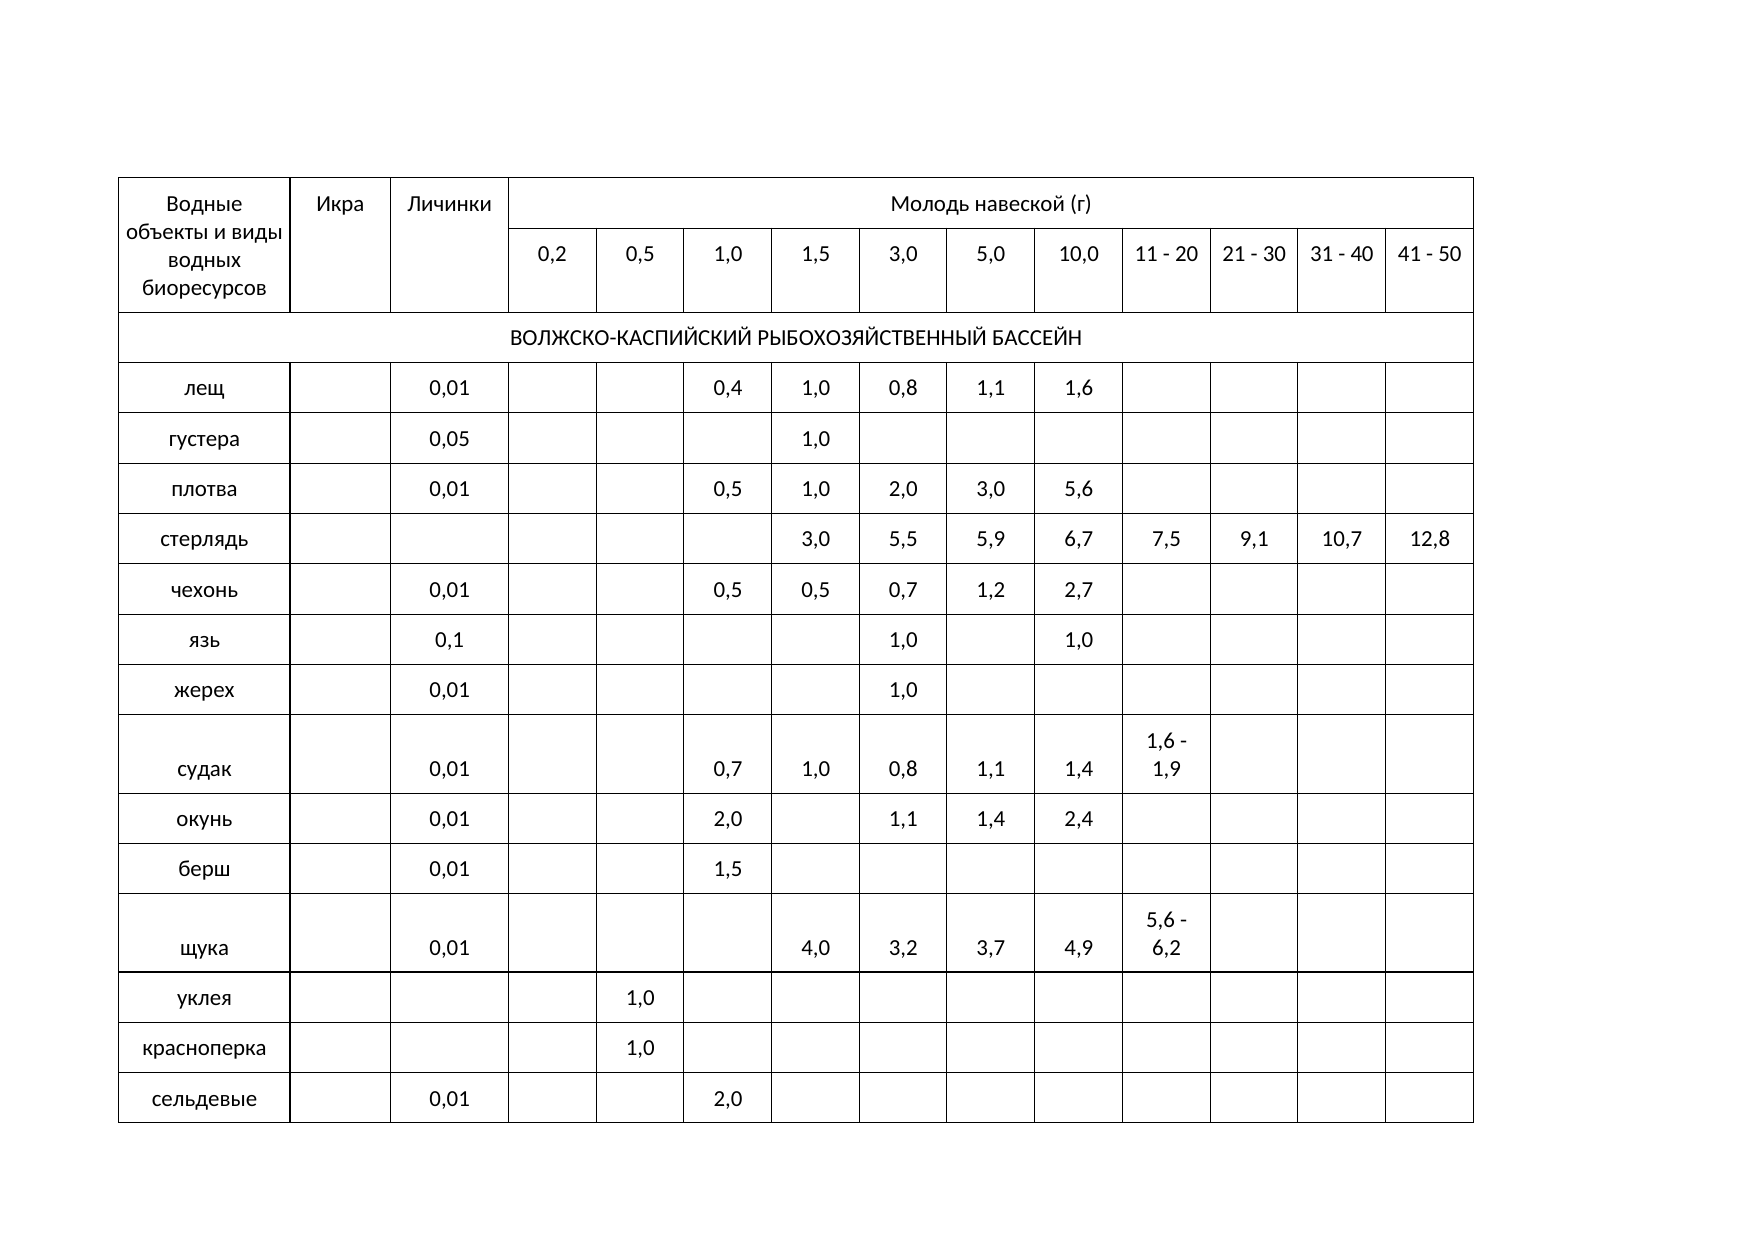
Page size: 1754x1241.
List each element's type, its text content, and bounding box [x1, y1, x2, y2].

table_cell 5,5 [860, 514, 946, 563]
table_cell [1386, 564, 1473, 613]
table_cell [597, 413, 683, 462]
table_cell [291, 363, 390, 412]
table_cell 5,0 [947, 229, 1034, 312]
table_cell [291, 564, 390, 613]
table_cell [1211, 844, 1297, 893]
table_cell [860, 973, 946, 1022]
table_cell [860, 844, 946, 893]
table_cell 1,6 - 1,9 [1123, 715, 1210, 792]
table_cell 0,01 [391, 894, 508, 971]
table_cell [1123, 1073, 1210, 1122]
table_cell 2,0 [684, 1073, 771, 1122]
table_cell 31 - 40 [1298, 229, 1385, 312]
table_cell 3,0 [947, 464, 1034, 513]
table_cell 3,2 [860, 894, 946, 971]
table_cell 0,4 [684, 363, 771, 412]
table_cell щука [119, 894, 289, 971]
table_cell лещ [119, 363, 289, 412]
table_cell [947, 665, 1034, 714]
table_cell 0,5 [684, 564, 771, 613]
table_cell 1,4 [947, 794, 1034, 843]
table_cell 1,0 [772, 464, 859, 513]
table_cell 1,5 [772, 229, 859, 312]
table_cell 1,0 [860, 615, 946, 664]
table_cell [1123, 363, 1210, 412]
table_cell [1298, 1023, 1385, 1072]
table_cell [291, 973, 390, 1022]
table_cell 2,4 [1035, 794, 1122, 843]
table_cell 4,0 [772, 894, 859, 971]
table_cell [1386, 615, 1473, 664]
table_cell [1386, 1023, 1473, 1072]
table_cell 1,1 [860, 794, 946, 843]
table_cell [1298, 564, 1385, 613]
table_cell [509, 715, 596, 792]
table_cell [772, 973, 859, 1022]
table_cell [1123, 1023, 1210, 1072]
table_cell [772, 1073, 859, 1122]
table_header Личинки [391, 178, 508, 312]
table_cell [597, 894, 683, 971]
table_cell [684, 615, 771, 664]
table_cell [860, 1073, 946, 1122]
table_cell [1298, 973, 1385, 1022]
table_cell [509, 665, 596, 714]
table_cell плотва [119, 464, 289, 513]
table_cell 0,01 [391, 564, 508, 613]
table_cell [509, 844, 596, 893]
table_cell 1,0 [684, 229, 771, 312]
table_cell 5,6 - 6,2 [1123, 894, 1210, 971]
table_cell [772, 1023, 859, 1072]
table_header Икра [291, 178, 390, 312]
table_cell жерех [119, 665, 289, 714]
table_cell [1211, 1073, 1297, 1122]
table_cell [291, 794, 390, 843]
table_cell 3,0 [860, 229, 946, 312]
table_cell [1035, 1073, 1122, 1122]
table_cell 0,01 [391, 363, 508, 412]
table_cell [1211, 1023, 1297, 1072]
table_cell [947, 1073, 1034, 1122]
table_cell 1,0 [597, 973, 683, 1022]
table_cell 5,6 [1035, 464, 1122, 513]
table_cell [1298, 894, 1385, 971]
table_cell [684, 973, 771, 1022]
table_cell 9,1 [1211, 514, 1297, 563]
table_cell 2,0 [860, 464, 946, 513]
table_cell [509, 973, 596, 1022]
table_cell [291, 715, 390, 792]
table_cell 1,2 [947, 564, 1034, 613]
table_cell [1298, 615, 1385, 664]
table_cell [1123, 794, 1210, 843]
table_cell [684, 665, 771, 714]
table_cell [1386, 413, 1473, 462]
table_cell [1298, 715, 1385, 792]
table_cell 3,7 [947, 894, 1034, 971]
table_cell [1386, 1073, 1473, 1122]
table_cell [509, 413, 596, 462]
table_cell 10,0 [1035, 229, 1122, 312]
table_cell [1035, 1023, 1122, 1072]
table_cell [291, 844, 390, 893]
table_cell [291, 665, 390, 714]
table_cell 1,0 [772, 413, 859, 462]
table_cell [772, 665, 859, 714]
table_cell 11 - 20 [1123, 229, 1210, 312]
table_cell [391, 1023, 508, 1072]
table_cell [1211, 363, 1297, 412]
table_cell язь [119, 615, 289, 664]
table_cell [509, 363, 596, 412]
table_cell [1035, 413, 1122, 462]
table_cell [291, 615, 390, 664]
table_cell 1,6 [1035, 363, 1122, 412]
table_cell [1386, 844, 1473, 893]
table_cell берш [119, 844, 289, 893]
table_cell 0,01 [391, 464, 508, 513]
table_cell [597, 794, 683, 843]
table_cell [597, 615, 683, 664]
table_cell 1,4 [1035, 715, 1122, 792]
table_cell [509, 464, 596, 513]
table_cell [391, 973, 508, 1022]
table_cell [860, 1023, 946, 1072]
table_cell [509, 794, 596, 843]
table_cell 1,0 [772, 715, 859, 792]
table_cell 12,8 [1386, 514, 1473, 563]
table_cell 21 - 30 [1211, 229, 1297, 312]
table_cell [597, 715, 683, 792]
table_cell [1123, 973, 1210, 1022]
table_cell [1211, 894, 1297, 971]
table_cell 6,7 [1035, 514, 1122, 563]
table_cell [684, 514, 771, 563]
table_cell [1298, 1073, 1385, 1122]
table_cell [1123, 665, 1210, 714]
table_cell [947, 615, 1034, 664]
table_cell [509, 615, 596, 664]
table_cell [597, 464, 683, 513]
table_cell окунь [119, 794, 289, 843]
table_cell 2,7 [1035, 564, 1122, 613]
table_cell [509, 514, 596, 563]
table_cell [291, 1073, 390, 1122]
table_cell [509, 894, 596, 971]
table_cell 0,01 [391, 1073, 508, 1122]
table_cell [1386, 464, 1473, 513]
table_cell [1298, 794, 1385, 843]
table_cell [1035, 844, 1122, 893]
table_cell 10,7 [1298, 514, 1385, 563]
table_cell сельдевые [119, 1073, 289, 1122]
table_cell [947, 973, 1034, 1022]
table_cell 0,8 [860, 363, 946, 412]
table_cell [597, 363, 683, 412]
table_cell 0,7 [860, 564, 946, 613]
table_cell 3,0 [772, 514, 859, 563]
table_cell [860, 413, 946, 462]
table_cell [772, 794, 859, 843]
table_cell 5,9 [947, 514, 1034, 563]
table_cell 0,1 [391, 615, 508, 664]
table_cell [1386, 894, 1473, 971]
table_cell 0,5 [684, 464, 771, 513]
table_cell 1,0 [772, 363, 859, 412]
table_cell [509, 1023, 596, 1072]
table_cell [509, 1073, 596, 1122]
table_cell [1123, 464, 1210, 513]
table_cell 1,1 [947, 363, 1034, 412]
table_cell [1035, 665, 1122, 714]
table_cell ВОЛЖСКО-КАСПИЙСКИЙ РЫБОХОЗЯЙСТВЕННЫЙ БАССЕЙН [119, 313, 1473, 362]
table_cell [291, 894, 390, 971]
table_cell 0,01 [391, 665, 508, 714]
table_cell [1123, 413, 1210, 462]
table_cell [1211, 665, 1297, 714]
table_cell [772, 844, 859, 893]
table_cell [1386, 794, 1473, 843]
table_cell чехонь [119, 564, 289, 613]
table_cell 41 - 50 [1386, 229, 1473, 312]
table_header Водные объекты и виды водных биоресурсов [119, 178, 289, 312]
table_cell [1123, 615, 1210, 664]
table_cell [1298, 464, 1385, 513]
table_cell [1386, 665, 1473, 714]
table_cell 0,8 [860, 715, 946, 792]
table_cell [1211, 715, 1297, 792]
table_cell [597, 844, 683, 893]
table_cell 0,01 [391, 715, 508, 792]
table_cell густера [119, 413, 289, 462]
table_cell [291, 514, 390, 563]
table_cell 7,5 [1123, 514, 1210, 563]
table_cell [509, 564, 596, 613]
table_cell [1211, 794, 1297, 843]
table_cell [1211, 973, 1297, 1022]
table_cell [597, 564, 683, 613]
table_cell [1386, 973, 1473, 1022]
table_cell [1211, 413, 1297, 462]
table_cell судак [119, 715, 289, 792]
table_cell [947, 413, 1034, 462]
table_cell 1,5 [684, 844, 771, 893]
table_cell [1123, 564, 1210, 613]
table_cell [1211, 564, 1297, 613]
table_cell [291, 1023, 390, 1072]
table_cell 0,01 [391, 794, 508, 843]
table_cell [684, 1023, 771, 1072]
table_cell [1123, 844, 1210, 893]
table_cell [391, 514, 508, 563]
table_cell [291, 413, 390, 462]
table_cell 0,2 [509, 229, 596, 312]
table_cell 0,01 [391, 844, 508, 893]
table_cell [1035, 973, 1122, 1022]
table_cell [684, 894, 771, 971]
table_cell 1,0 [597, 1023, 683, 1072]
table_cell 0,05 [391, 413, 508, 462]
table_cell 0,5 [597, 229, 683, 312]
table_cell 1,0 [860, 665, 946, 714]
table_cell [947, 844, 1034, 893]
table_cell 1,1 [947, 715, 1034, 792]
table_cell [1211, 615, 1297, 664]
table_cell [291, 464, 390, 513]
table_cell [1298, 665, 1385, 714]
table_cell 1,0 [1035, 615, 1122, 664]
table_header Молодь навеской (г) [509, 178, 1473, 227]
table_cell [684, 413, 771, 462]
table_cell [1298, 413, 1385, 462]
table_cell [597, 1073, 683, 1122]
table_cell [597, 514, 683, 563]
table_cell 4,9 [1035, 894, 1122, 971]
table_cell [597, 665, 683, 714]
table_cell [947, 1023, 1034, 1072]
table_cell [1298, 844, 1385, 893]
table_cell уклея [119, 973, 289, 1022]
table_cell 0,5 [772, 564, 859, 613]
table_cell стерлядь [119, 514, 289, 563]
table_cell [1386, 715, 1473, 792]
table_cell 0,7 [684, 715, 771, 792]
table_cell [772, 615, 859, 664]
table_cell красноперка [119, 1023, 289, 1072]
table_cell [1386, 363, 1473, 412]
table_cell 2,0 [684, 794, 771, 843]
table_cell [1298, 363, 1385, 412]
table_cell [1211, 464, 1297, 513]
